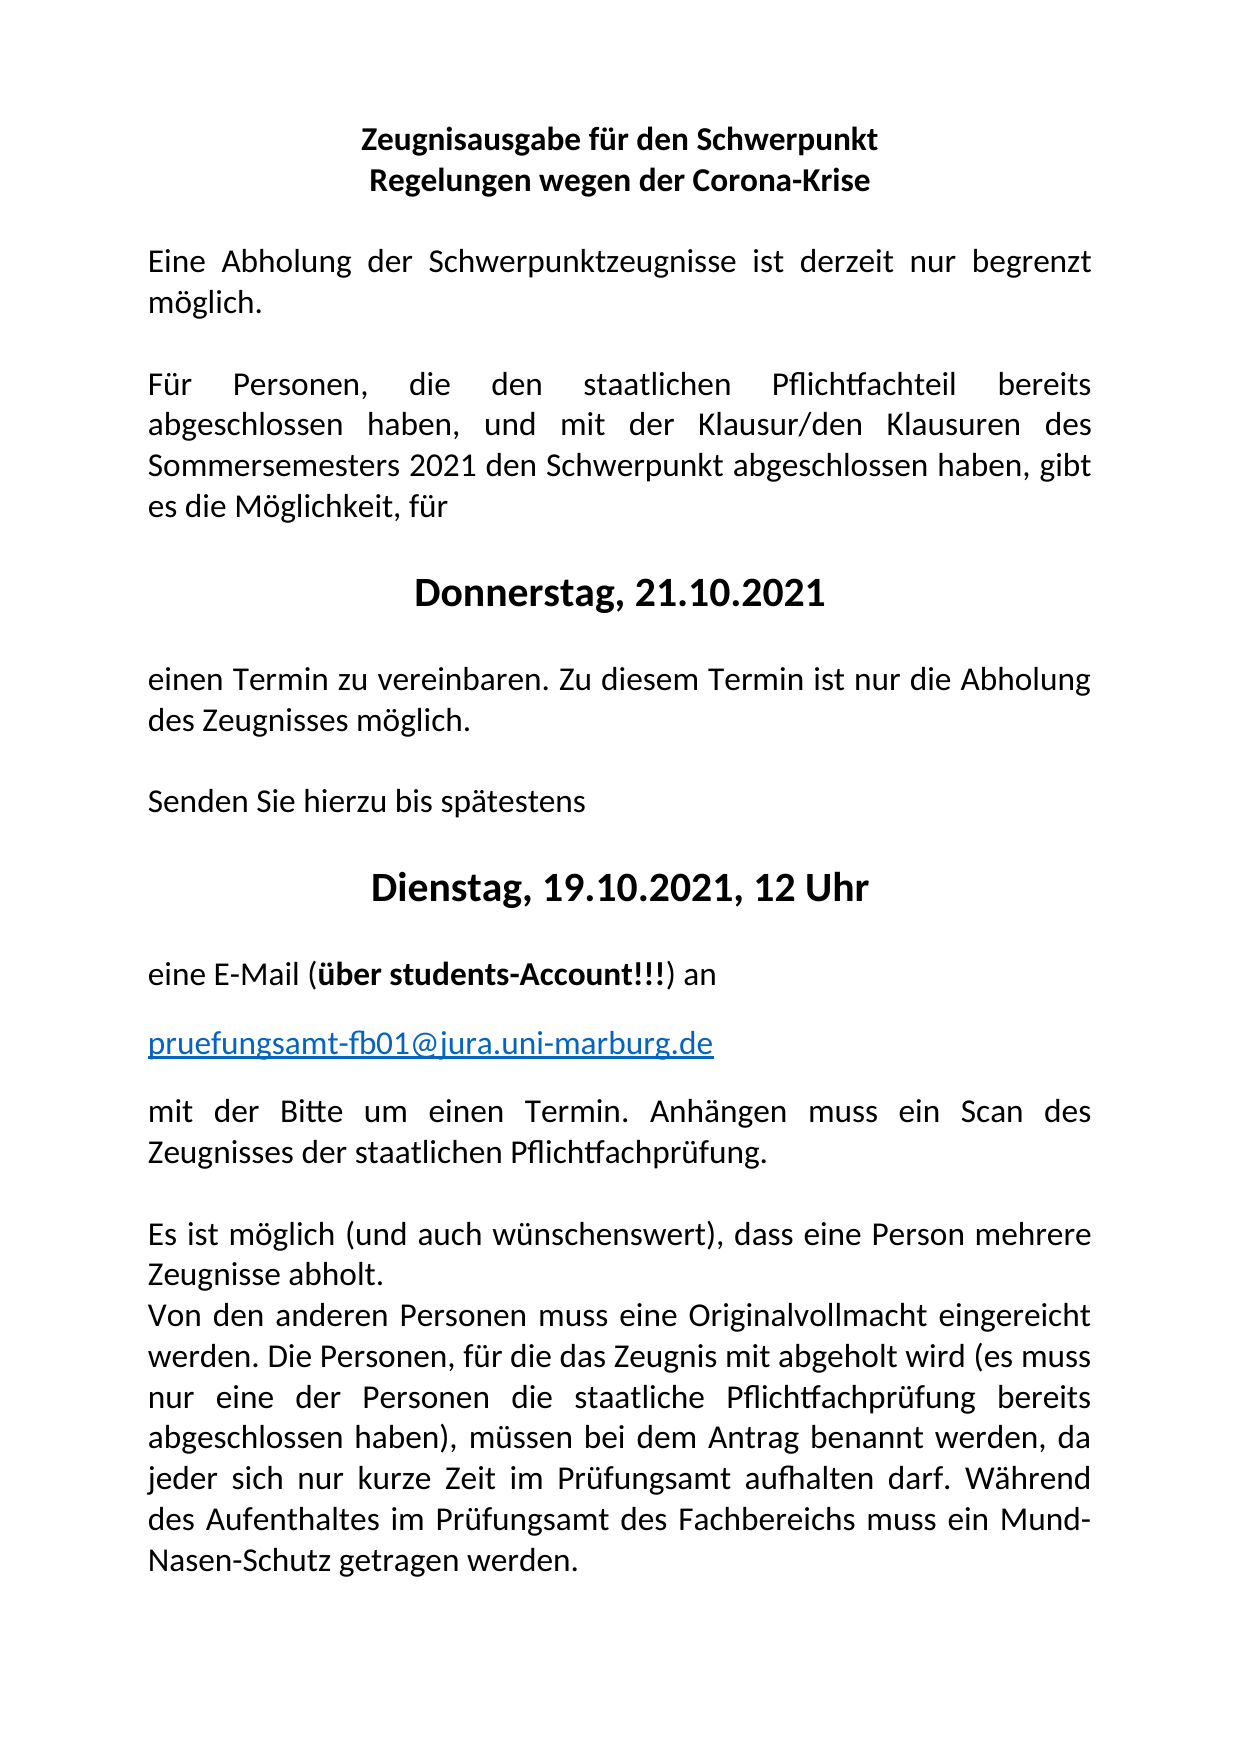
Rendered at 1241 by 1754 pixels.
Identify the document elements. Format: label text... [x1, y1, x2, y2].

text pruefungsamt-fb01@jura.uni-marburg.de [148, 1022, 1093, 1091]
text Es ist möglich (und auch wünschenswert), dass eine Person mehrere Zeugnisse abholt. [148, 1213, 1093, 1294]
text Eine Abholung der Schwerpunktzeugnisse ist derzeit nur begrenzt möglich. [148, 240, 1093, 322]
text Von den anderen Personen muss eine Originalvollmacht eingereicht werden. Die Personen, für die das Zeugnis mit abgeholt wird (es muss nur eine der Personen die staatliche Pflichtfachprüfung bereits abgeschlossen haben), müssen bei dem Antrag benannt werden, da jeder sich nur kurze Zeit im Prüfungsamt aufhalten darf. Während des Aufenthaltes im Prüfungsamt des Fachbereichs muss ein Mund-Nasen-Schutz getragen werden. [148, 1294, 1093, 1579]
text Regelungen wegen der Corona-Krise [148, 159, 1093, 200]
text einen Termin zu vereinbaren. Zu diesem Termin ist nur die Abholung des Zeugnisses möglich. [148, 658, 1093, 739]
text mit der Bitte um einen Termin. Anhängen muss ein Scan des Zeugnisses der staatlichen Pflichtfachprüfung. [148, 1091, 1093, 1172]
text Zeugnisausgabe für den Schwerpunkt [148, 118, 1093, 159]
text Für Personen, die den staatlichen Pflichtfachteil bereits abgeschlossen haben, und mit der Klausur/den Klausuren des Sommersemesters 2021 den Schwerpunkt abgeschlossen haben, gibt es die Möglichkeit, für [148, 363, 1093, 526]
text eine E-Mail (über students-Account!!!) an [148, 953, 1093, 1022]
text Dienstag, 19.10.2021, 12 Uhr [148, 861, 1093, 912]
text Donnerstag, 21.10.2021 [148, 566, 1093, 617]
text Senden Sie hierzu bis spätestens [148, 780, 1093, 821]
